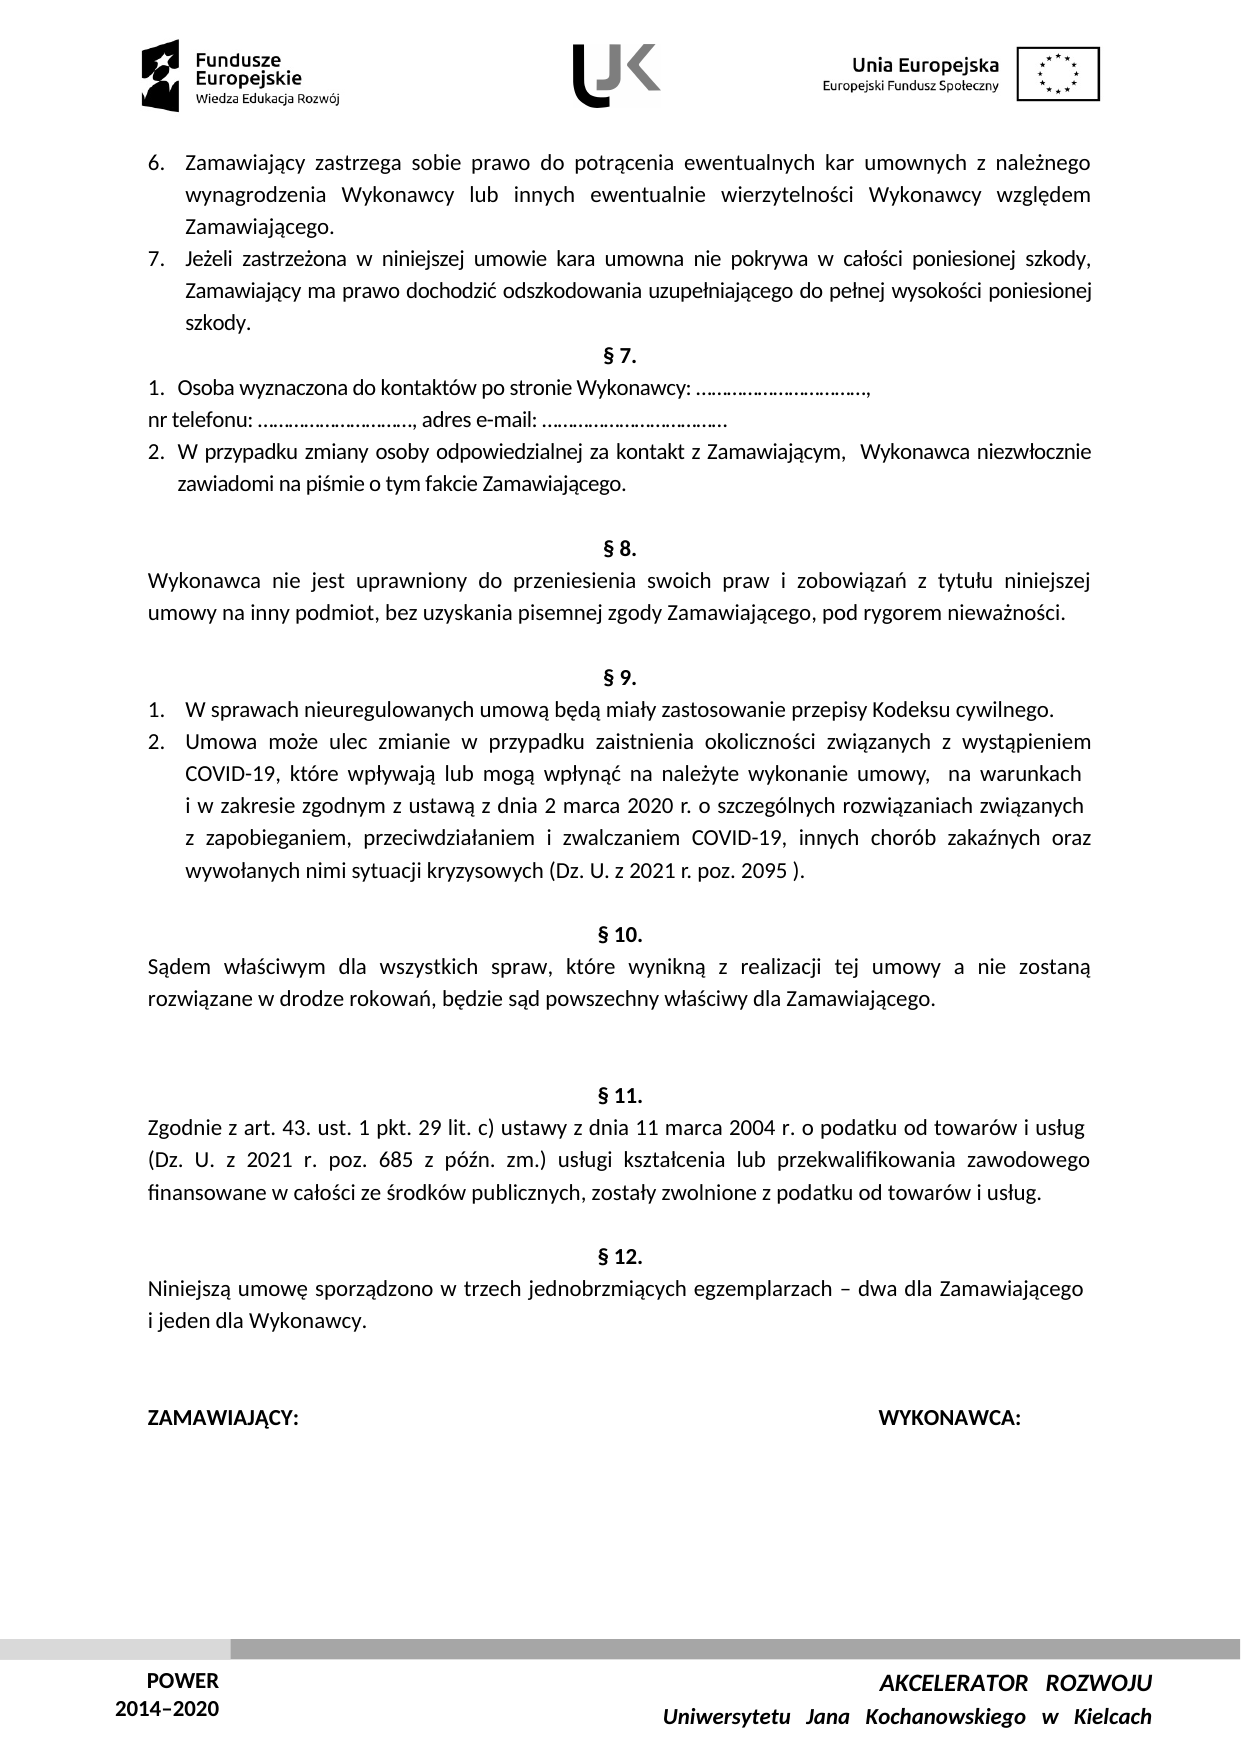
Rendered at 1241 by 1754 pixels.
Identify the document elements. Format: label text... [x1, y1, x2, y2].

text § 10. [148, 920, 1093, 948]
list Umowa może ulec zmianie w przypadku zaistnienia okoliczności związanych z wystąpieniem COVID-19, które wpływają lub mogą wpłynąć na należyte wykonanie umowy, na warunkach i w zakresie zgodnym z ustawą z dnia 2 marca 2020 r. o szczególnych rozwiązaniach związanych z zapobieganiem, przeciwdziałaniem i zwalczaniem COVID-19, innych chorób zakaźnych oraz wywołanych nimi sytuacji kryzysowych (Dz. U. z 2021 r. poz. 2095 ). [148, 727, 1093, 884]
picture [805, 28, 1118, 119]
list Osoba wyznaczona do kontaktów po stronie Wykonawcy: ……………………………, [148, 373, 1093, 401]
text Wykonawca nie jest uprawniony do przeniesienia swoich praw i zobowiązań z tytułu niniejszej umowy na inny podmiot, bez uzyskania pisemnej zgody Zamawiającego, pod rygorem nieważności. [148, 566, 1093, 626]
list W przypadku zmiany osoby odpowiedzialnej za kontakt z Zamawiającym, Wykonawca niezwłocznie zawiadomi na piśmie o tym fakcie Zamawiającego. [148, 437, 1093, 497]
text ZAMAWIAJĄCY: WYKONAWCA: [148, 1403, 1093, 1431]
list Jeżeli zastrzeżona w niniejszej umowie kara umowna nie pokrywa w całości poniesionej szkody, Zamawiający ma prawo dochodzić odszkodowania uzupełniającego do pełnej wysokości poniesionej szkody. [148, 244, 1093, 337]
text § 12. [148, 1242, 1093, 1270]
picture [573, 44, 661, 108]
list W sprawach nieuregulowanych umową będą miały zastosowanie przepisy Kodeksu cywilnego. [148, 695, 1093, 723]
text § 9. [148, 663, 1093, 691]
text Niniejszą umowę sporządzono w trzech jednobrzmiących egzemplarzach – dwa dla Zamawiającego i jeden dla Wykonawcy. [148, 1274, 1093, 1334]
picture [123, 21, 357, 130]
text § 7. [148, 341, 1093, 369]
text § 11. [148, 1081, 1093, 1109]
text Sądem właściwym dla wszystkich spraw, które wynikną z realizacji tej umowy a nie zostaną rozwiązane w drodze rokowań, będzie sąd powszechny właściwy dla Zamawiającego. [148, 952, 1093, 1012]
text Zgodnie z art. 43. ust. 1 pkt. 29 lit. c) ustawy z dnia 11 marca 2004 r. o podatku od towarów i usług (Dz. U. z 2021 r. poz. 685 z późn. zm.) usługi kształcenia lub przekwalifikowania zawodowego finansowane w całości ze środków publicznych, zostały zwolnione z podatku od towarów i usług. [148, 1113, 1093, 1206]
list Zamawiający zastrzega sobie prawo do potrącenia ewentualnych kar umownych z należnego wynagrodzenia Wykonawcy lub innych ewentualnie wierzytelności Wykonawcy względem Zamawiającego. [148, 148, 1093, 240]
text nr telefonu: …………………………, adres e-mail: ……………………………… [148, 405, 1093, 433]
text § 8. [148, 534, 1093, 562]
